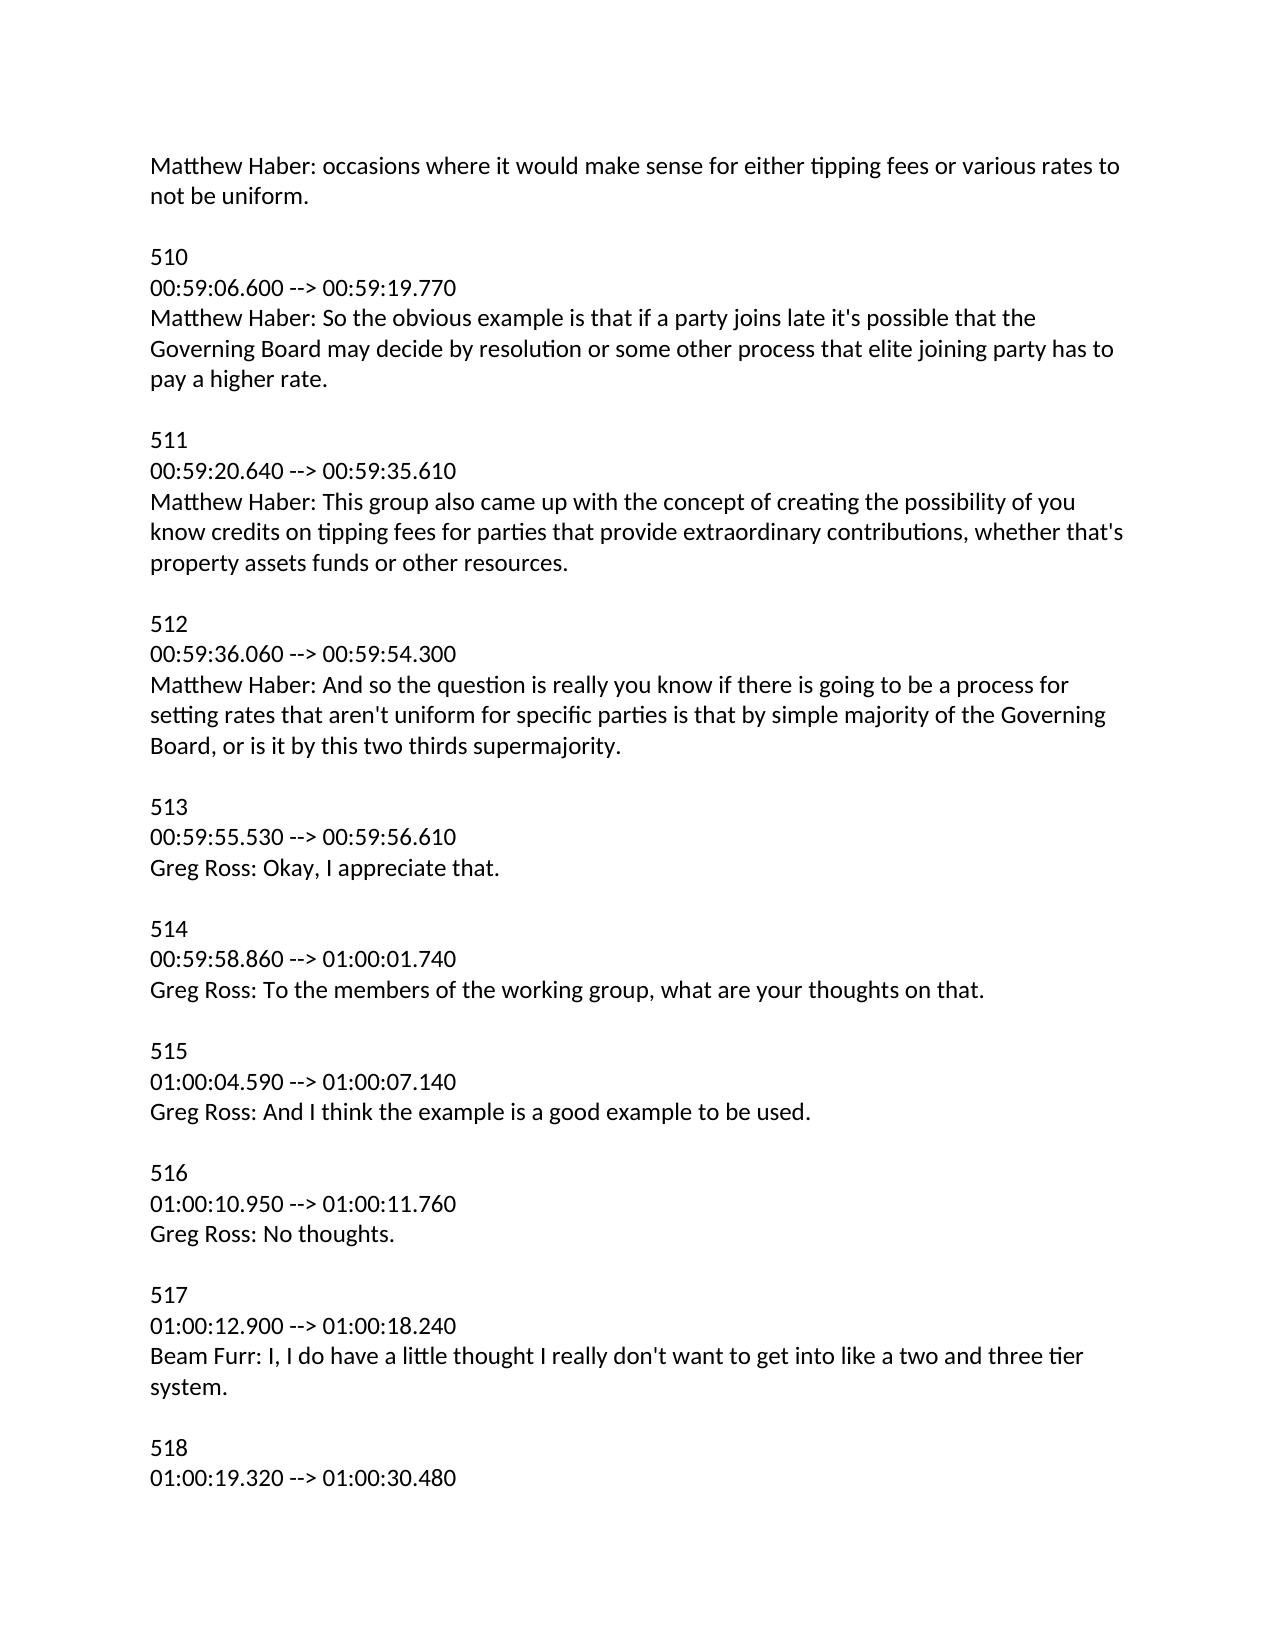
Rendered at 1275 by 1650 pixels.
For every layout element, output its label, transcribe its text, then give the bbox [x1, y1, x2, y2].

text 514 [150, 913, 1125, 943]
text 00:59:58.860 --> 01:00:01.740 [150, 943, 1125, 974]
text 00:59:55.530 --> 00:59:56.610 [150, 821, 1125, 852]
text 511 [150, 425, 1125, 455]
text 516 [150, 1157, 1125, 1188]
text Greg Ross: To the members of the working group, what are your thoughts on that. [150, 974, 1125, 1004]
text 517 [150, 1279, 1125, 1310]
text 513 [150, 791, 1125, 821]
text Greg Ross: No thoughts. [150, 1218, 1125, 1249]
text 01:00:04.590 --> 01:00:07.140 [150, 1066, 1125, 1096]
text Greg Ross: And I think the example is a good example to be used. [150, 1096, 1125, 1127]
text 01:00:19.320 --> 01:00:30.480 [150, 1462, 1125, 1493]
text Greg Ross: Okay, I appreciate that. [150, 852, 1125, 882]
text Matthew Haber: This group also came up with the concept of creating the possibility of you know credits on tipping fees for parties that provide extraordinary contributions, whether that's property assets funds or other resources. [150, 486, 1125, 577]
text 515 [150, 1035, 1125, 1066]
text 00:59:20.640 --> 00:59:35.610 [150, 455, 1125, 486]
text 00:59:06.600 --> 00:59:19.770 [150, 272, 1125, 303]
text 510 [150, 242, 1125, 272]
text 01:00:10.950 --> 01:00:11.760 [150, 1188, 1125, 1218]
text Matthew Haber: And so the question is really you know if there is going to be a process for setting rates that aren't uniform for specific parties is that by simple majority of the Governing Board, or is it by this two thirds supermajority. [150, 669, 1125, 760]
text 01:00:12.900 --> 01:00:18.240 [150, 1310, 1125, 1340]
text 00:59:36.060 --> 00:59:54.300 [150, 638, 1125, 669]
text Beam Furr: I, I do have a little thought I really don't want to get into like a two and three tier system. [150, 1340, 1125, 1401]
text Matthew Haber: So the obvious example is that if a party joins late it's possible that the Governing Board may decide by resolution or some other process that elite joining party has to pay a higher rate. [150, 303, 1125, 394]
text 518 [150, 1432, 1125, 1462]
text 512 [150, 608, 1125, 638]
text Matthew Haber: occasions where it would make sense for either tipping fees or various rates to not be uniform. [150, 150, 1125, 211]
